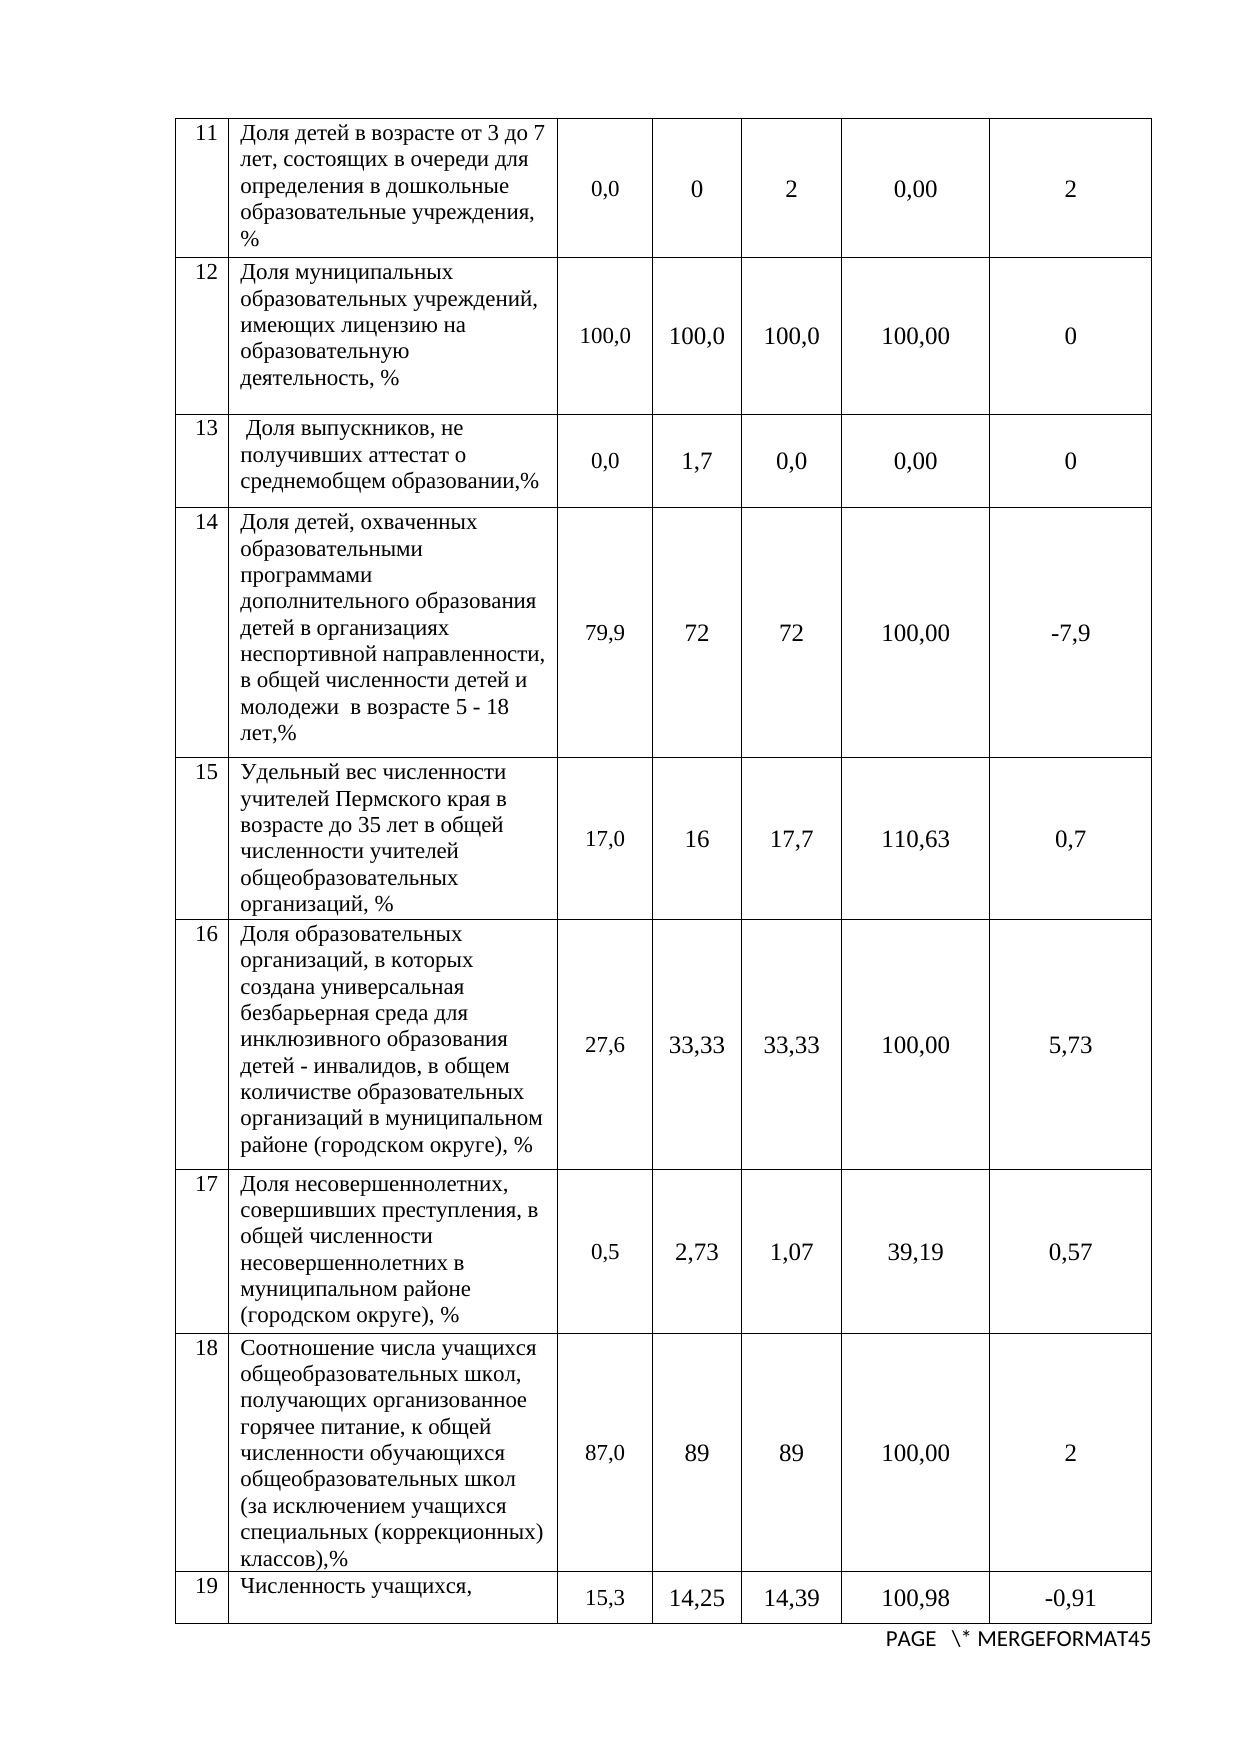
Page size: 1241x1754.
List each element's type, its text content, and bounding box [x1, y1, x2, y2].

table_cell 39,19 [842, 1170, 989, 1333]
table_cell Доля детей в возрасте от 3 до 7 лет, состоящих в очереди для определения в дошкольные образовательные учреждения, % [229, 119, 557, 257]
table_cell 0 [653, 119, 741, 257]
table_cell 0,00 [842, 415, 989, 507]
table_cell 0 [990, 258, 1151, 413]
table_cell 17 [176, 1170, 228, 1333]
table_cell 100,0 [558, 258, 652, 413]
table_cell 0,0 [558, 415, 652, 507]
table_cell -0,91 [990, 1572, 1151, 1623]
table_cell 0,7 [990, 758, 1151, 919]
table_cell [229, 1572, 557, 1623]
table_cell 110,63 [842, 758, 989, 919]
table_cell 16 [176, 920, 228, 1169]
table_cell 100,0 [653, 258, 741, 413]
table_cell 100,00 [842, 920, 989, 1169]
table_cell Доля выпускников, не получивших аттестат о среднемобщем образовании,% [229, 415, 557, 507]
table_cell Доля муниципальных образовательных учреждений, имеющих лицензию на образовательную деятельность, % [229, 258, 557, 413]
table_cell 14 [176, 508, 228, 757]
table_cell Доля образовательных организаций, в которых создана универсальная безбарьерная среда для инклюзивного образования детей - инвалидов, в общем количистве образовательных организаций в муниципальном районе (городском округе), % [229, 920, 557, 1169]
table_cell 14,39 [742, 1572, 841, 1623]
table_cell 17,7 [742, 758, 841, 919]
table_cell 14,25 [653, 1572, 741, 1623]
table_cell 100,98 [842, 1572, 989, 1623]
table_cell 15 [176, 758, 228, 919]
table_cell 2 [990, 1334, 1151, 1571]
table_cell 100,00 [842, 1334, 989, 1571]
table_cell 1,07 [742, 1170, 841, 1333]
table_cell 0 [990, 415, 1151, 507]
table_cell 0,00 [842, 119, 989, 257]
table_cell 100,0 [742, 258, 841, 413]
table_cell 2,73 [653, 1170, 741, 1333]
table_cell 5,73 [990, 920, 1151, 1169]
table_cell 79,9 [558, 508, 652, 757]
table_cell 33,33 [742, 920, 841, 1169]
table_cell 17,0 [558, 758, 652, 919]
table_cell 72 [653, 508, 741, 757]
table_cell 89 [742, 1334, 841, 1571]
table_cell 100,00 [842, 508, 989, 757]
table_cell 1,7 [653, 415, 741, 507]
table_cell 33,33 [653, 920, 741, 1169]
table_cell Доля несовершеннолетних, совершивших преступления, в общей численности несовершеннолетних в муниципальном районе (городском округе), % [229, 1170, 557, 1333]
table_cell 100,00 [842, 258, 989, 413]
table_cell 72 [742, 508, 841, 757]
table_cell -7,9 [990, 508, 1151, 757]
table_cell 87,0 [558, 1334, 652, 1571]
table_cell Соотношение числа учащихся общеобразовательных школ, получающих организованное горячее питание, к общей численности обучающихся общеобразовательных школ (за исключением учащихся специальных (коррекционных) классов),% [229, 1334, 557, 1571]
table_cell 13 [176, 415, 228, 507]
table_cell Доля детей, охваченных образовательными программами дополнительного образования детей в организациях неспортивной направленности, в общей численности детей и молодежи в возрасте 5 - 18 лет,% [229, 508, 557, 757]
table_cell 27,6 [558, 920, 652, 1169]
table_cell 15,3 [558, 1572, 652, 1623]
table_cell 0,5 [558, 1170, 652, 1333]
table_cell 2 [742, 119, 841, 257]
table_cell 0,57 [990, 1170, 1151, 1333]
table_cell 16 [653, 758, 741, 919]
table_cell 19 [176, 1572, 228, 1623]
table_cell 0,0 [558, 119, 652, 257]
table_cell Удельный вес численности учителей Пермского края в возрасте до 35 лет в общей численности учителей общеобразовательных организаций, % [229, 758, 557, 919]
table_cell 2 [990, 119, 1151, 257]
table_cell 0,0 [742, 415, 841, 507]
table_cell 18 [176, 1334, 228, 1571]
table_cell 89 [653, 1334, 741, 1571]
table_cell 11 [176, 119, 228, 257]
table_cell 12 [176, 258, 228, 413]
